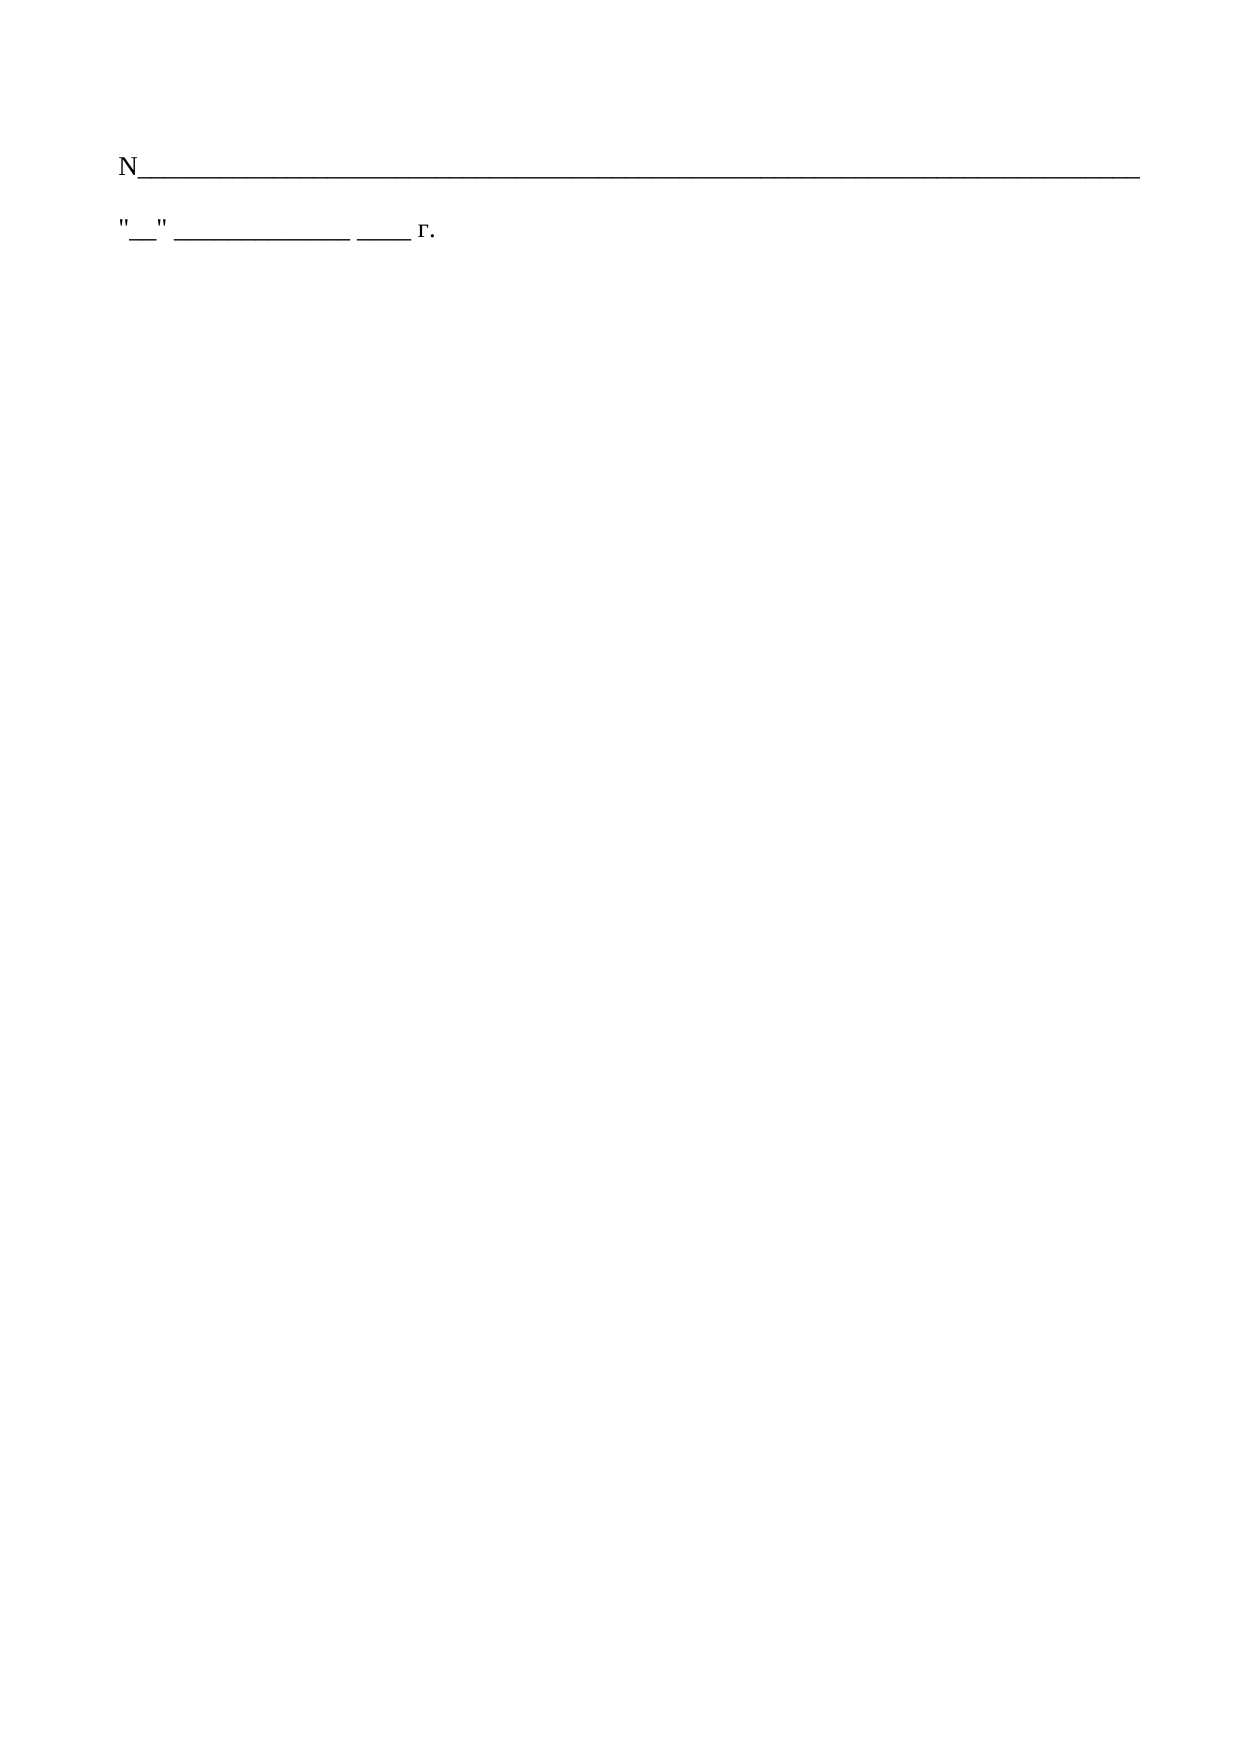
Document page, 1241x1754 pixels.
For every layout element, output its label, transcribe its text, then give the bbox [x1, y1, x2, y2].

text "__" _____________ ____ г. [118, 212, 1181, 243]
text N__________________________________________________________________________ [118, 150, 1181, 181]
